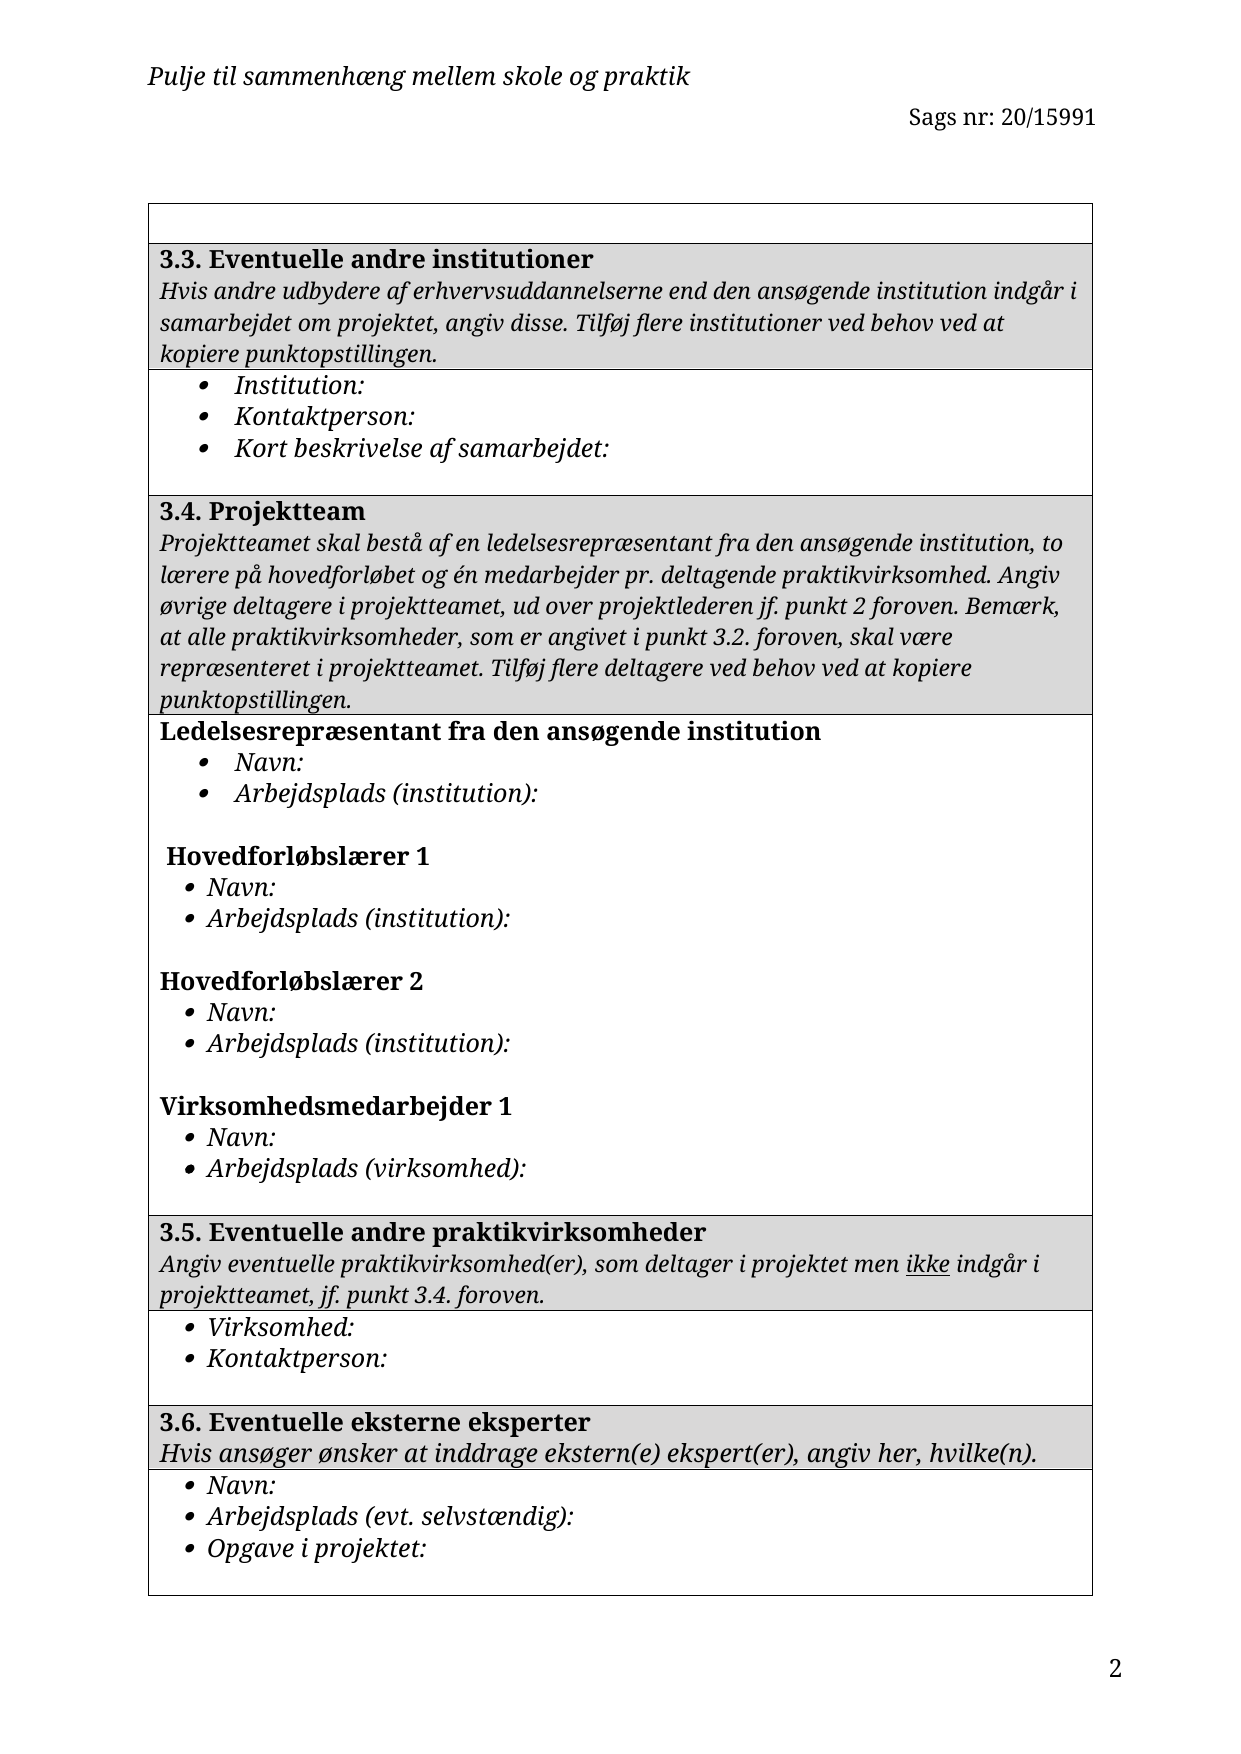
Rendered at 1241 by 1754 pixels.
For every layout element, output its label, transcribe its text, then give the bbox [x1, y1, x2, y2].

table_cell 3.6. Eventuelle eksterne eksperter Hvis ansøger ønsker at inddrage ekstern(e) ekspert(er), angiv her, hvilke(n). [149, 1406, 1092, 1468]
table_cell Navn: Arbejdsplads (evt. selvstændig): Opgave i projektet: [149, 1470, 1092, 1594]
table_cell Ledelsesrepræsentant fra den ansøgende institution Navn: Arbejdsplads (institution): Hovedforløbslærer 1 Navn: Arbejdsplads (institution): Hovedforløbslærer 2 Navn: Arbejdsplads (institution): Virksomhedsmedarbejder 1 Navn: Arbejdsplads (virksomhed): [149, 715, 1092, 1215]
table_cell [149, 204, 1092, 242]
table_cell 3.5. Eventuelle andre praktikvirksomheder Angiv eventuelle praktikvirksomhed(er), som deltager i projektet men ikke indgår i projektteamet, jf. punkt 3.4. foroven. [149, 1216, 1092, 1310]
table_cell 3.3. Eventuelle andre institutioner Hvis andre udbydere af erhvervsuddannelserne end den ansøgende institution indgår i samarbejdet om projektet, angiv disse. Tilføj flere institutioner ved behov ved at kopiere punktopstillingen. [149, 244, 1092, 368]
table_cell 3.4. Projektteam Projektteamet skal bestå af en ledelsesrepræsentant fra den ansøgende institution, to lærere på hovedforløbet og én medarbejder pr. deltagende praktikvirksomhed. Angiv øvrige deltagere i projektteamet, ud over projektlederen jf. punkt 2 foroven. Bemærk, at alle praktikvirksomheder, som er angivet i punkt 3.2. foroven, skal være repræsenteret i projektteamet. Tilføj flere deltagere ved behov ved at kopiere punktopstillingen. [149, 496, 1092, 714]
table_cell Institution: Kontaktperson: Kort beskrivelse af samarbejdet: [149, 370, 1092, 494]
table_cell Virksomhed: Kontaktperson: [149, 1311, 1092, 1405]
